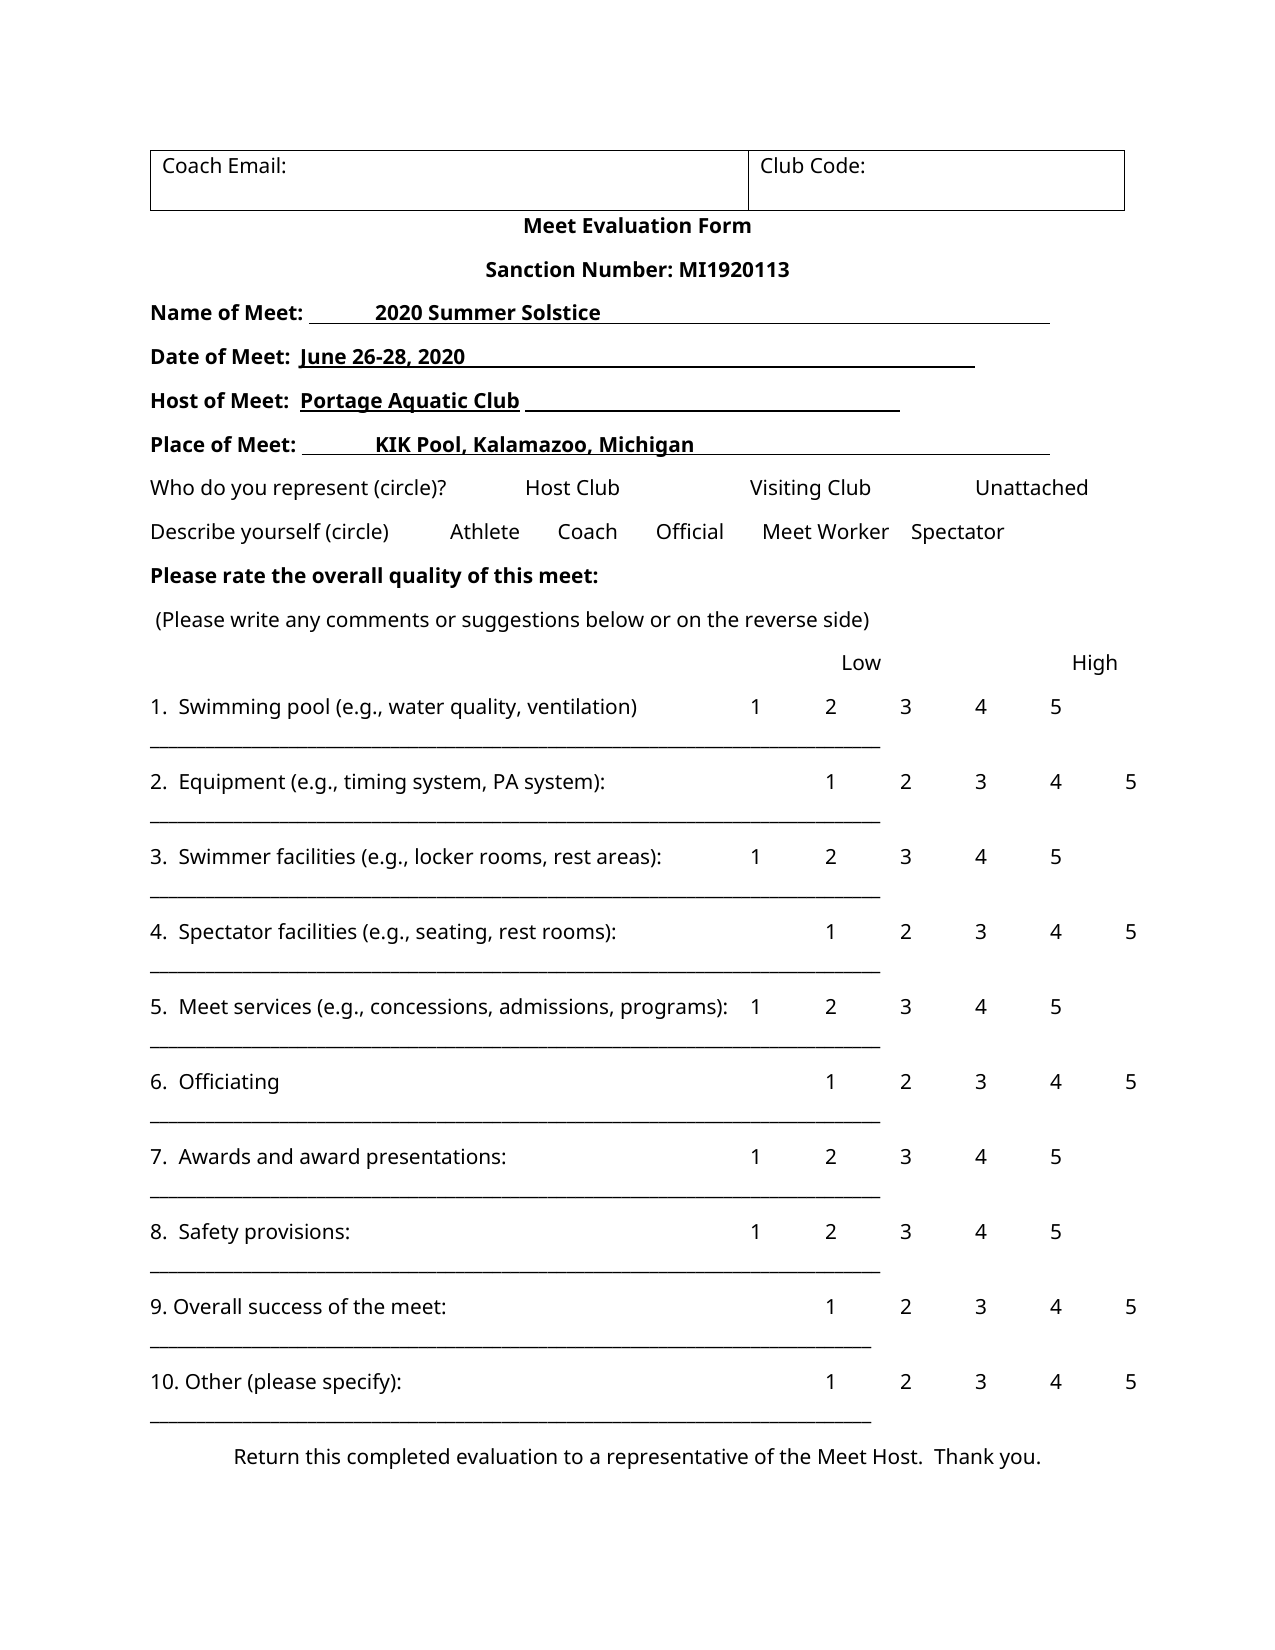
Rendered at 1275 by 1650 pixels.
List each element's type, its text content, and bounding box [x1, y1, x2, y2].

text 1. Swimming pool (e.g., water quality, ventilation) 1 2 3 4 5 [150, 692, 1266, 721]
text 8. Safety provisions: 1 2 3 4 5 [150, 1217, 1266, 1246]
text Describe yourself (circle) Athlete Coach Official Meet Worker Spectator [150, 517, 1125, 546]
text _______________________________________________________________________________ [150, 723, 1266, 752]
text _______________________________________________________________________________ [150, 1023, 1266, 1052]
text _______________________________________________________________________________ [150, 1173, 1266, 1202]
text 3. Swimmer facilities (e.g., locker rooms, rest areas): 1 2 3 4 5 [150, 842, 1266, 871]
text 6. Officiating 1 2 3 4 5 [150, 1067, 1266, 1096]
text _______________________________________________________________________________ [150, 1248, 1266, 1277]
table_cell Club Code: [749, 151, 1124, 210]
table_cell Coach Email: [151, 151, 748, 210]
text Please rate the overall quality of this meet: [150, 561, 1266, 589]
text _______________________________________________________________________________ [150, 873, 1266, 902]
text Host of Meet: Portage Aquatic Club [150, 386, 1125, 414]
text 4. Spectator facilities (e.g., seating, rest rooms): 1 2 3 4 5 [150, 917, 1266, 946]
text Name of Meet: 2020 Summer Solstice [150, 298, 1125, 327]
text _______________________________________________________________________________ [150, 948, 1266, 977]
text 9. Overall success of the meet: 1 2 3 4 5 [150, 1292, 1266, 1321]
text 5. Meet services (e.g., concessions, admissions, programs): 1 2 3 4 5 [150, 992, 1266, 1021]
text 10. Other (please specify): 1 2 3 4 5 [150, 1367, 1266, 1396]
text Meet Evaluation Form [150, 211, 1125, 239]
text _______________________________________________________________________________ [150, 798, 1266, 827]
text Sanction Number: MI1920113 [150, 255, 1125, 283]
text ______________________________________________________________________________ [150, 1398, 1266, 1427]
text (Please write any comments or suggestions below or on the reverse side) [150, 605, 1266, 633]
text Date of Meet: June 26-28, 2020 [150, 342, 1125, 371]
text 2. Equipment (e.g., timing system, PA system): 1 2 3 4 5 [150, 767, 1266, 796]
text Low High [150, 648, 1266, 677]
text ______________________________________________________________________________ [150, 1323, 1266, 1352]
text _______________________________________________________________________________ [150, 1098, 1266, 1127]
text Return this completed evaluation to a representative of the Meet Host. Thank you. [150, 1442, 1125, 1471]
text 7. Awards and award presentations: 1 2 3 4 5 [150, 1142, 1266, 1171]
text Who do you represent (circle)? Host Club Visiting Club Unattached [150, 473, 1125, 502]
text Place of Meet: KIK Pool, Kalamazoo, Michigan [150, 430, 1125, 458]
